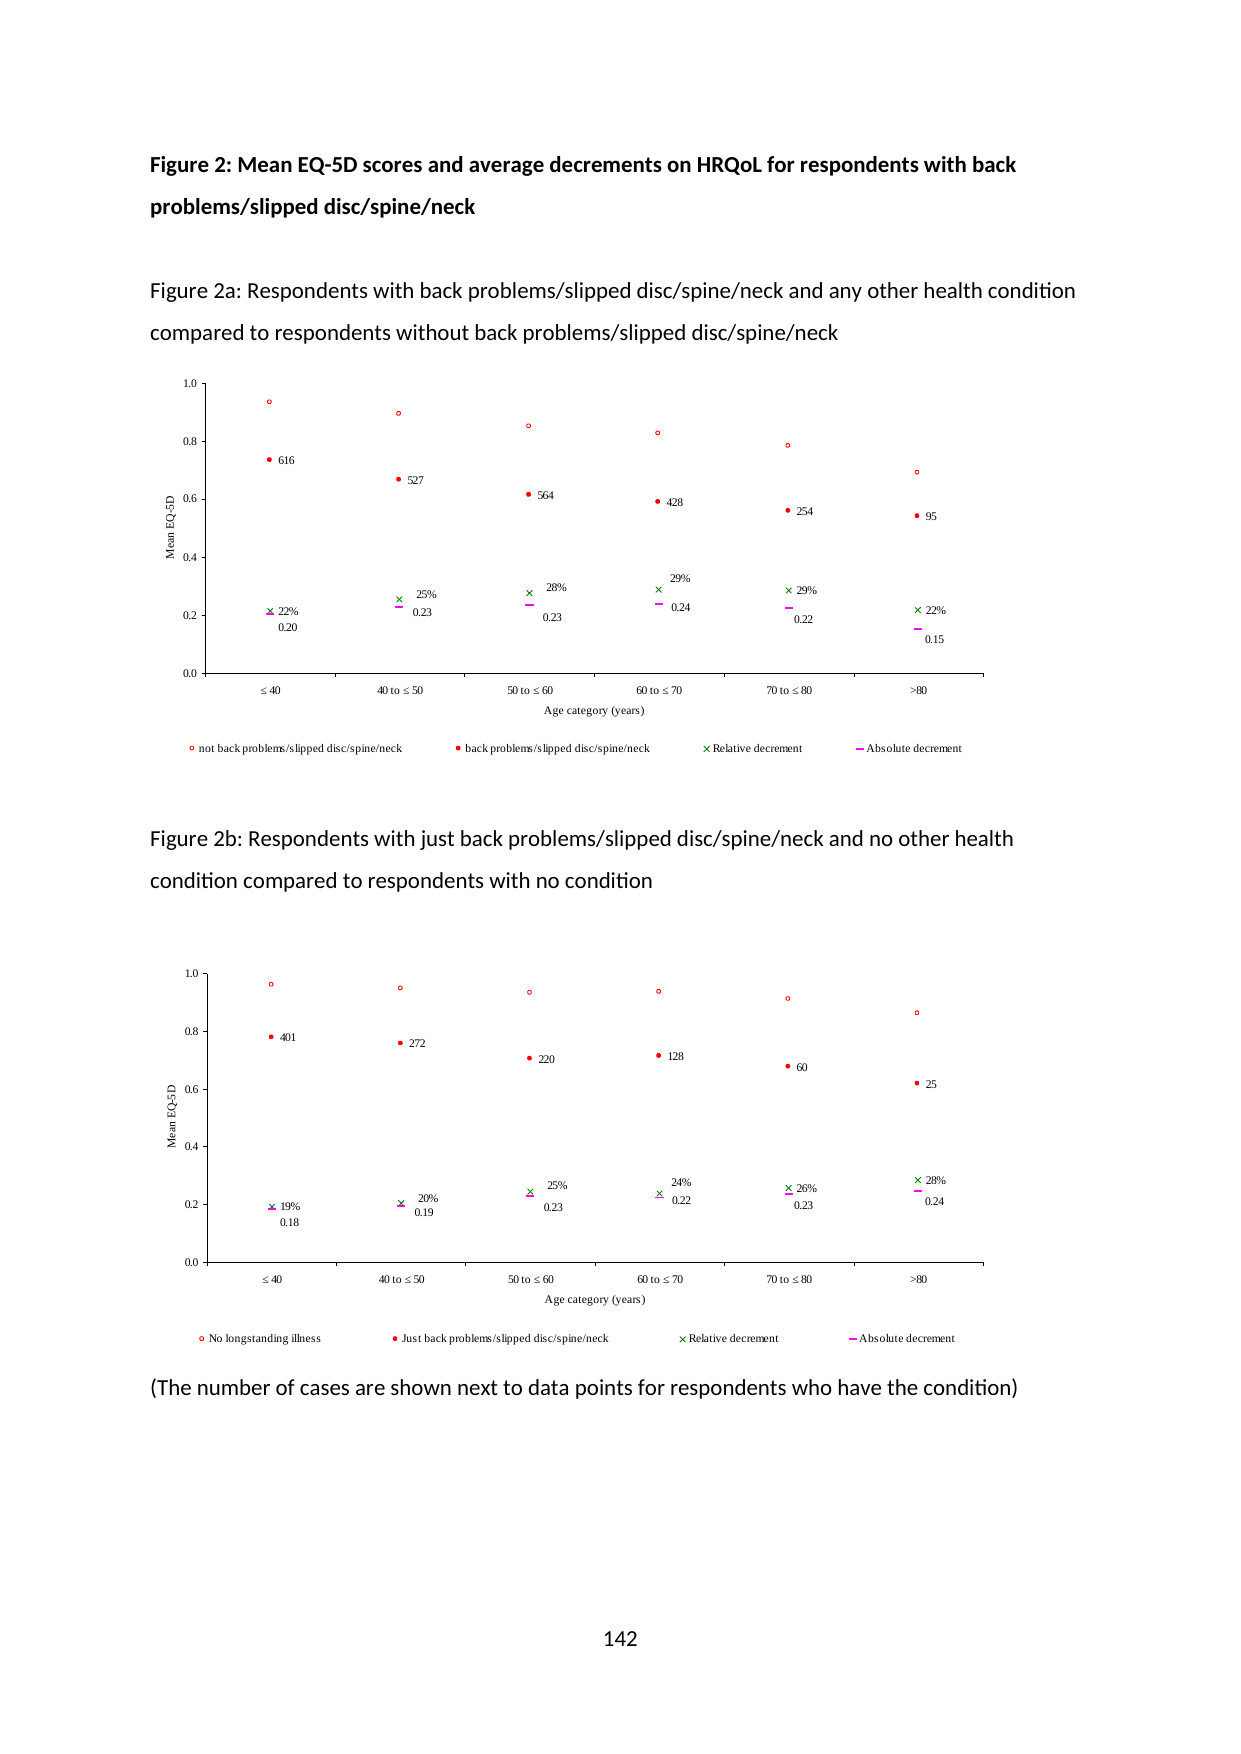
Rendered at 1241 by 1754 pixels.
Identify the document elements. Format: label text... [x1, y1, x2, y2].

text Figure 2a: Respondents with back problems/slipped disc/spine/neck and any other health condition compared to respondents without back problems/slipped disc/spine/neck [150, 276, 1090, 346]
text Figure 2b: Respondents with just back problems/slipped disc/spine/neck and no other health condition compared to respondents with no condition [150, 824, 1090, 894]
text (The number of cases are shown next to data points for respondents who have the condition) [150, 1373, 1090, 1401]
text Figure 2: Mean EQ-5D scores and average decrements on HRQoL for respondents with back problems/slipped disc/spine/neck [150, 150, 1090, 220]
